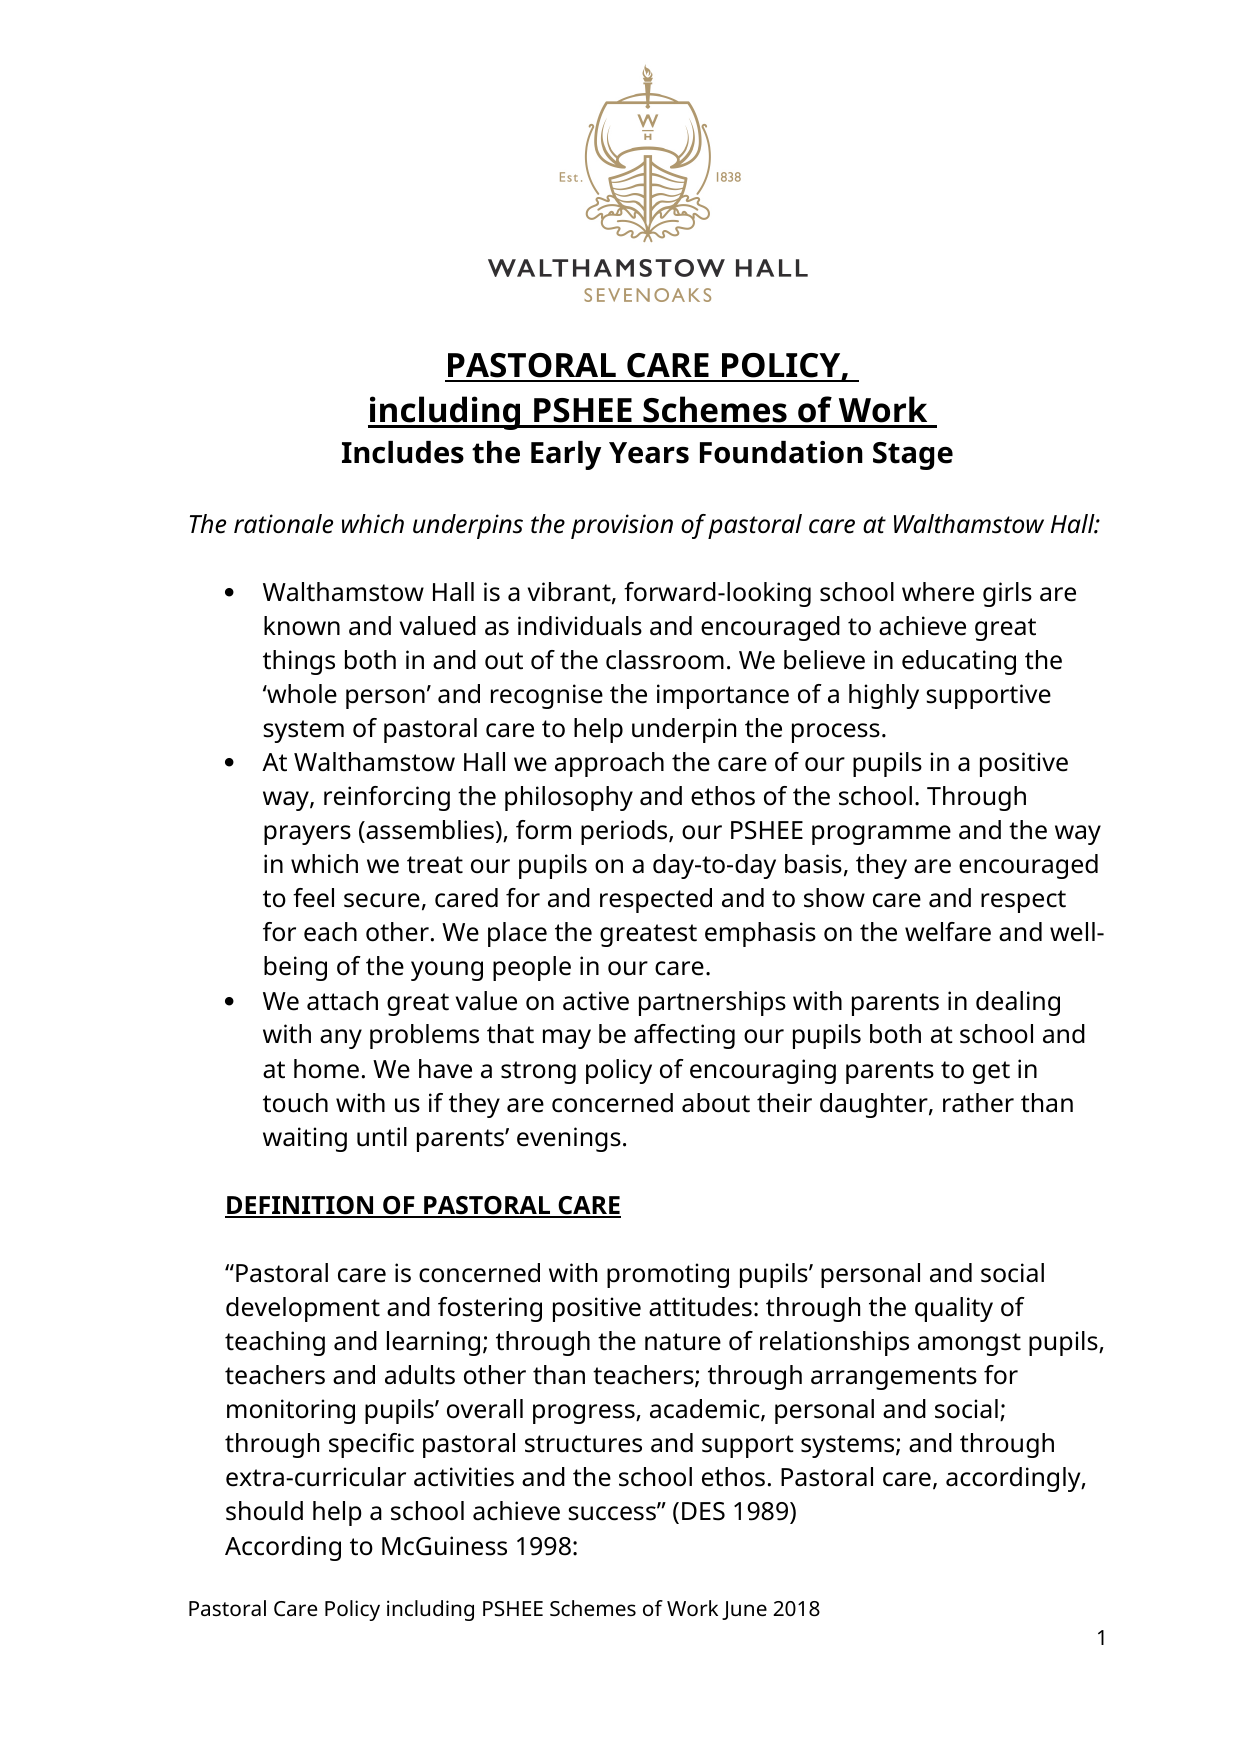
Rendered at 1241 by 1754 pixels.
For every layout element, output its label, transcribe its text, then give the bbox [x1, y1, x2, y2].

text DEFINITION OF PASTORAL CARE [225, 1187, 1107, 1222]
text including PSHEE Schemes of Work [187, 387, 1107, 432]
list Walthamstow Hall is a vibrant, forward-looking school where girls are known and valued as individuals and encouraged to achieve great things both in and out of the classroom. We believe in educating the ‘whole person’ and recognise the importance of a highly supportive system of pastoral care to help underpin the process. [225, 574, 1107, 745]
text According to McGuiness 1998: [225, 1528, 1107, 1562]
text Includes the Early Years Foundation Stage [187, 432, 1107, 472]
text “Pastoral care is concerned with promoting pupils’ personal and social development and fostering positive attitudes: through the quality of teaching and learning; through the nature of relationships amongst pupils, teachers and adults other than teachers; through arrangements for monitoring pupils’ overall progress, academic, personal and social; through specific pastoral structures and support systems; and through extra-curricular activities and the school ethos. Pastoral care, accordingly, should help a school achieve success” (DES 1989) [225, 1256, 1107, 1528]
list We attach great value on active partnerships with parents in dealing with any problems that may be affecting our pupils both at school and at home. We have a strong policy of encouraging parents to get in touch with us if they are concerned about their daughter, rather than waiting until parents’ evenings. [225, 983, 1107, 1153]
text The rationale which underpins the provision of pastoral care at Walthamstow Hall: [187, 506, 1107, 540]
list At Walthamstow Hall we approach the care of our pupils in a positive way, reinforcing the philosophy and ethos of the school. Through prayers (assemblies), form periods, our PSHEE programme and the way in which we treat our pupils on a day-to-day basis, they are encouraged to feel secure, cared for and respected and to show care and respect for each other. We place the greatest emphasis on the welfare and well-being of the young people in our care. [225, 745, 1107, 983]
text PASTORAL CARE POLICY, [187, 342, 1107, 387]
picture [23, 40, 1241, 312]
